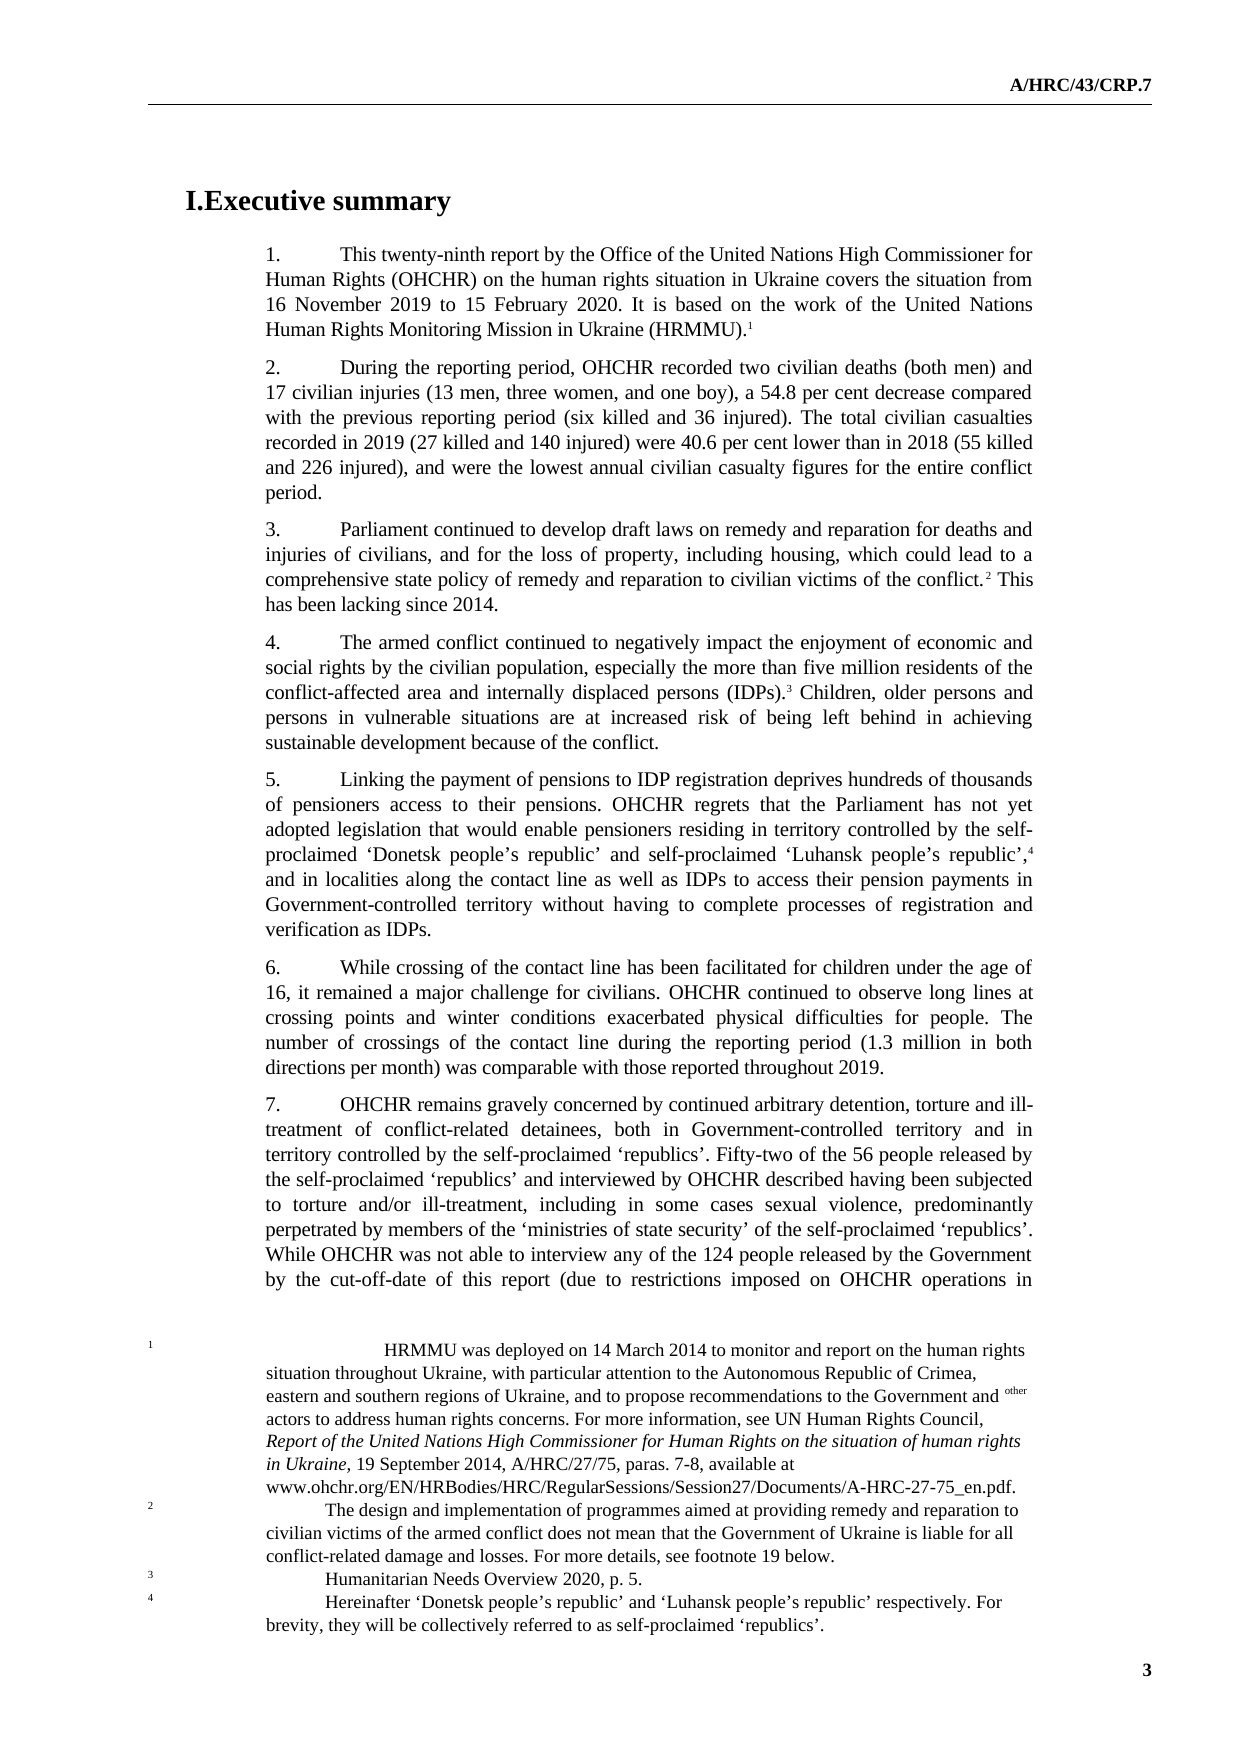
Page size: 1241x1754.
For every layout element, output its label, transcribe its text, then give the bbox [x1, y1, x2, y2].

text During the reporting period, OHCHR recorded two civilian deaths (both men) and 17 civilian injuries (13 men, three women, and one boy), a 54.8 per cent decrease compared with the previous reporting period (six killed and 36 injured). The total civilian casualties recorded in 2019 (27 killed and 140 injured) were 40.6 per cent lower than in 2018 (55 killed and 226 injured), and were the lowest annual civilian casualty figures for the entire conflict period. [265, 354, 1033, 504]
text While crossing of the contact line has been facilitated for children under the age of 16, it remained a major challenge for civilians. OHCHR continued to observe long lines at crossing points and winter conditions exacerbated physical difficulties for people. The number of crossings of the contact line during the reporting period (1.3 million in both directions per month) was comparable with those reported throughout 2019. [265, 954, 1033, 1079]
list Executive summary [185, 185, 1033, 216]
text Linking the payment of pensions to IDP registration deprives hundreds of thousands of pensioners access to their pensions. OHCHR regrets that the Parliament has not yet adopted legislation that would enable pensioners residing in territory controlled by the self-proclaimed ‘Donetsk people’s republic’ and self-proclaimed ‘Luhansk people’s republic’, and in localities along the contact line as well as IDPs to access their pension payments in Government-controlled territory without having to complete processes of registration and verification as IDPs. [265, 766, 1033, 941]
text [265, 1091, 1033, 1291]
text The armed conflict continued to negatively impact the enjoyment of economic and social rights by the civilian population, especially the more than five million residents of the conflict-affected area and internally displaced persons (IDPs). Children, older persons and persons in vulnerable situations are at increased risk of being left behind in achieving sustainable development because of the conflict. [265, 629, 1033, 754]
text Parliament continued to develop draft laws on remedy and reparation for deaths and injuries of civilians, and for the loss of property, including housing, which could lead to a comprehensive state policy of remedy and reparation to civilian victims of the conflict. This has been lacking since 2014. [265, 516, 1033, 616]
text This twenty-ninth report by the Office of the United Nations High Commissioner for Human Rights (OHCHR) on the human rights situation in Ukraine covers the situation from 16 November 2019 to 15 February 2020. It is based on the work of the United Nations Human Rights Monitoring Mission in Ukraine (HRMMU). [265, 241, 1033, 341]
